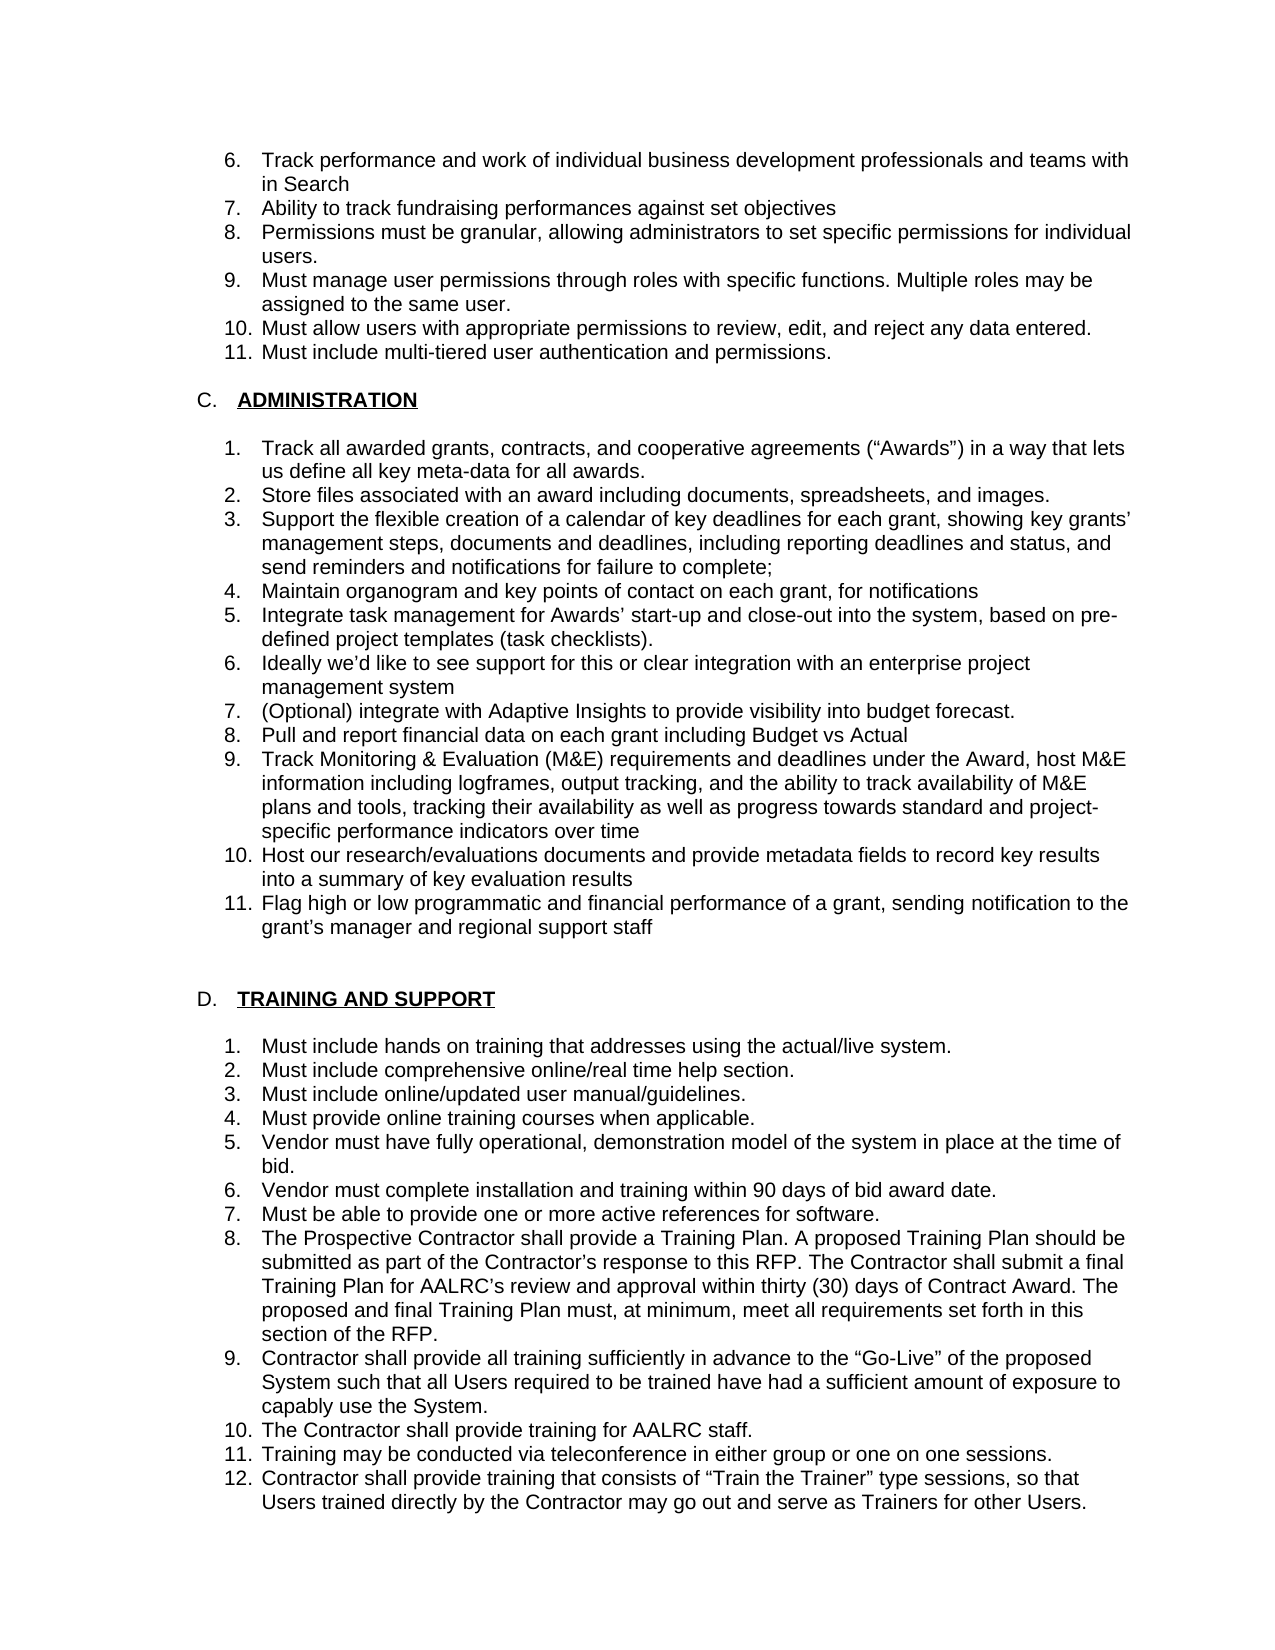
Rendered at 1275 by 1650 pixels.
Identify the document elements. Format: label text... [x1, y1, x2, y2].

list Vendor must have fully operational, demonstration model of the system in place at the time of bid. [224, 1130, 1137, 1178]
list Must include online/updated user manual/guidelines. [224, 1082, 1137, 1106]
list Ideally we’d like to see support for this or clear integration with an enterprise project management system [224, 651, 1137, 699]
list Must allow users with appropriate permissions to review, edit, and reject any data entered. [224, 316, 1137, 339]
list Must include multi-tiered user authentication and permissions. [224, 339, 1137, 363]
list Must be able to provide one or more active references for software. [224, 1202, 1137, 1226]
list The Prospective Contractor shall provide a Training Plan. A proposed Training Plan should be submitted as part of the Contractor’s response to this RFP. The Contractor shall submit a final Training Plan for AALRC’s review and approval within thirty (30) days of Contract Award. The proposed and final Training Plan must, at minimum, meet all requirements set forth in this section of the RFP. [224, 1226, 1137, 1346]
list (Optional) integrate with Adaptive Insights to provide visibility into budget forecast. [224, 699, 1137, 723]
list ADMINISTRATION [197, 387, 1137, 411]
list Must include hands on training that addresses using the actual/live system. [224, 1034, 1137, 1058]
list Maintain organogram and key points of contact on each grant, for notifications [224, 579, 1137, 603]
list Pull and report financial data on each grant including Budget vs Actual [224, 723, 1137, 747]
list Ability to track fundraising performances against set objectives [224, 196, 1137, 220]
list Integrate task management for Awards’ start-up and close-out into the system, based on pre-defined project templates (task checklists). [224, 603, 1137, 651]
list Training may be conducted via teleconference in either group or one on one sessions. [224, 1442, 1137, 1466]
list Store files associated with an award including documents, spreadsheets, and images. [224, 483, 1137, 507]
list Host our research/evaluations documents and provide metadata fields to record key results into a summary of key evaluation results [224, 843, 1137, 891]
list Contractor shall provide training that consists of “Train the Trainer” type sessions, so that Users trained directly by the Contractor may go out and serve as Trainers for other Users. [224, 1466, 1137, 1513]
list Permissions must be granular, allowing administrators to set specific permissions for individual users. [224, 220, 1137, 268]
list Track performance and work of individual business development professionals and teams with in Search [224, 148, 1137, 196]
list Must provide online training courses when applicable. [224, 1106, 1137, 1130]
list Track all awarded grants, contracts, and cooperative agreements (“Awards”) in a way that lets us define all key meta-data for all awards. [224, 435, 1137, 483]
list Must include comprehensive online/real time help section. [224, 1058, 1137, 1082]
list Track Monitoring & Evaluation (M&E) requirements and deadlines under the Award, host M&E information including logframes, output tracking, and the ability to track availability of M&E plans and tools, tracking their availability as well as progress towards standard and project-specific performance indicators over time [224, 747, 1137, 843]
list Support the flexible creation of a calendar of key deadlines for each grant, showing key grants’ management steps, documents and deadlines, including reporting deadlines and status, and send reminders and notifications for failure to complete; [224, 507, 1137, 579]
list Vendor must complete installation and training within 90 days of bid award date. [224, 1178, 1137, 1202]
list TRAINING AND SUPPORT [197, 986, 1137, 1010]
list Contractor shall provide all training sufficiently in advance to the “Go-Live” of the proposed System such that all Users required to be trained have had a sufficient amount of exposure to capably use the System. [224, 1346, 1137, 1418]
list Flag high or low programmatic and financial performance of a grant, sending notification to the grant’s manager and regional support staff [224, 891, 1137, 938]
list Must manage user permissions through roles with specific functions. Multiple roles may be assigned to the same user. [224, 268, 1137, 316]
list The Contractor shall provide training for AALRC staff. [224, 1418, 1137, 1442]
